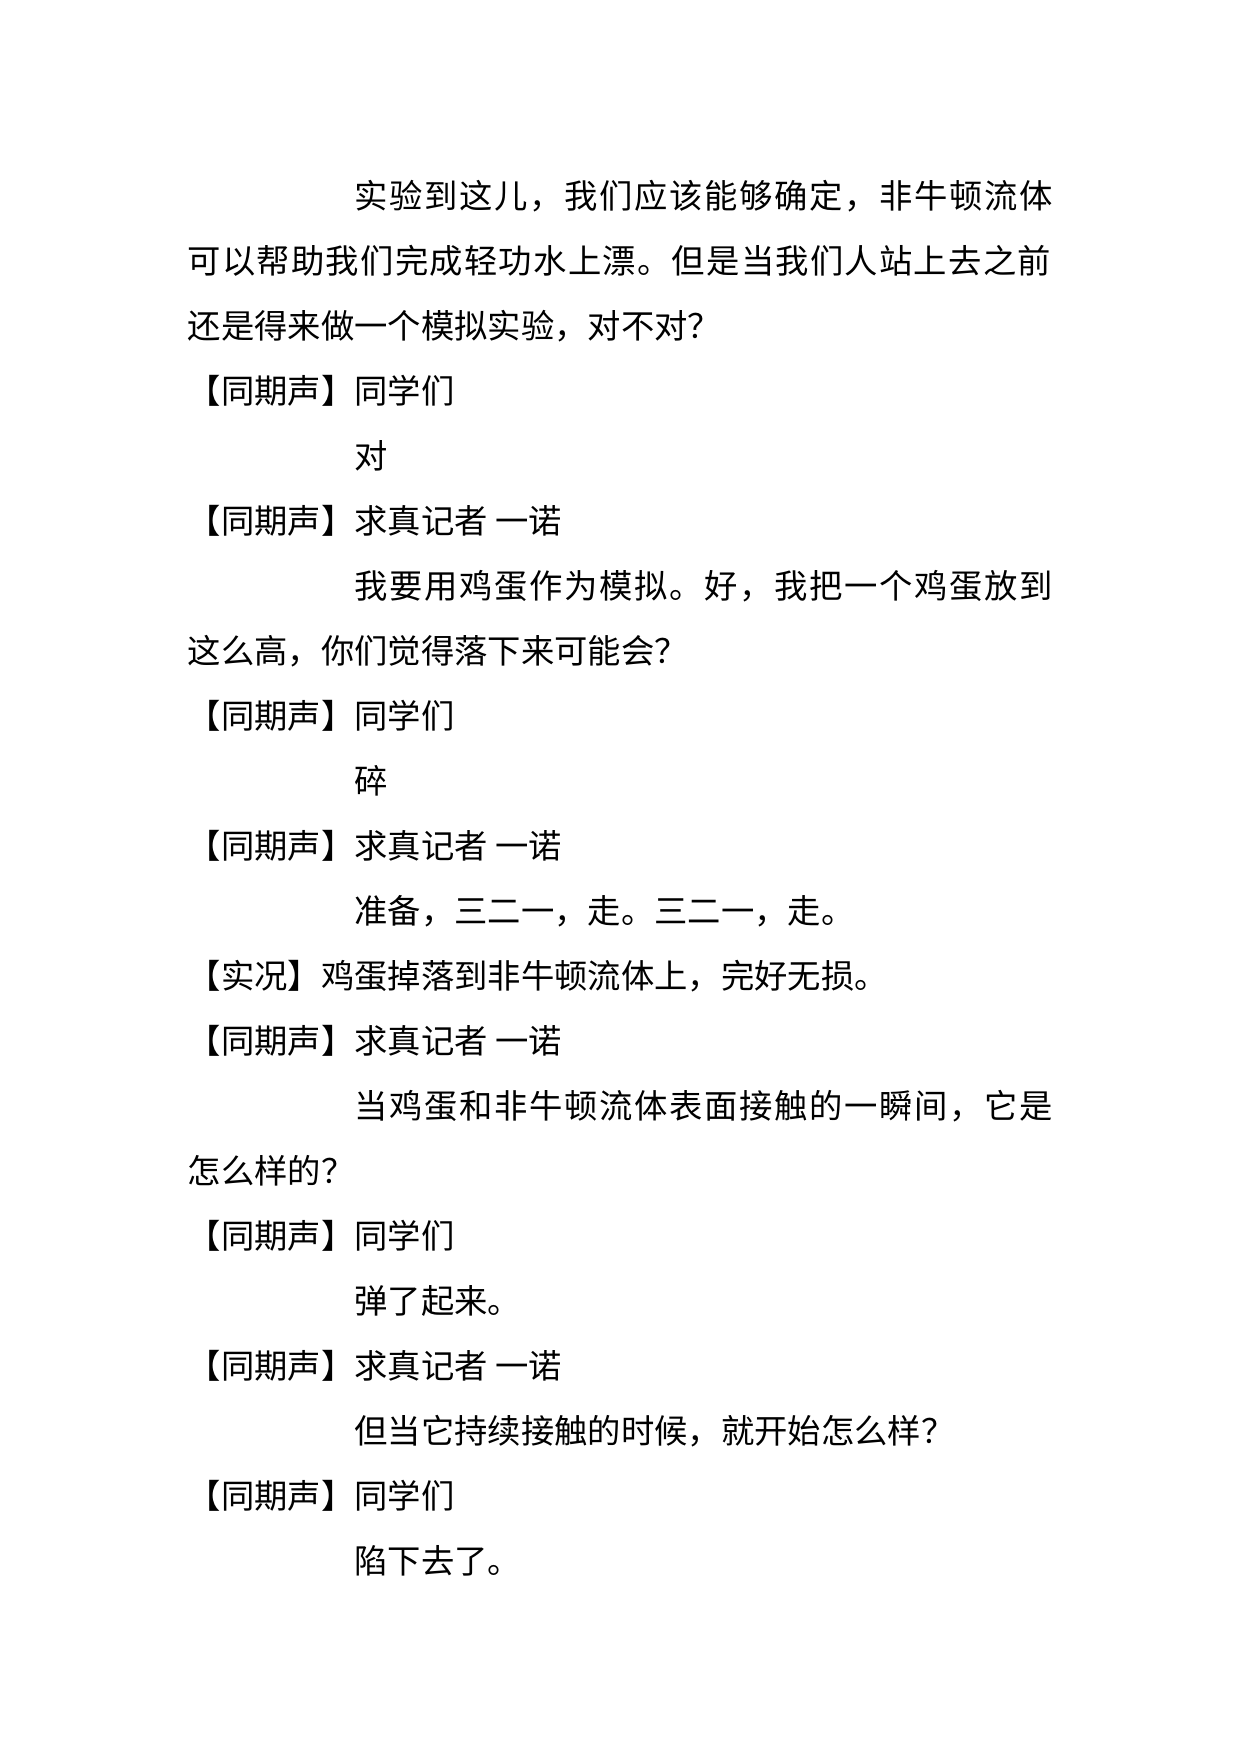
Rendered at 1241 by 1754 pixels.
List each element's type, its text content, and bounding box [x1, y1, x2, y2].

text 对 [187, 422, 1053, 487]
text 我要用鸡蛋作为模拟。好，我把一个鸡蛋放到这么高，你们觉得落下来可能会？ [187, 552, 1053, 682]
text 【同期声】求真记者 一诺 [187, 1332, 1053, 1397]
text 【同期声】同学们 [187, 682, 1053, 747]
text 弹了起来。 [187, 1267, 1053, 1332]
text 碎 [187, 747, 1053, 812]
text 当鸡蛋和非牛顿流体表面接触的一瞬间，它是怎么样的？ [187, 1072, 1053, 1202]
text 陷下去了。 [187, 1527, 1053, 1592]
text 【同期声】同学们 [187, 1202, 1053, 1267]
text 准备，三二一，走。三二一，走。 [187, 877, 1053, 942]
text 【同期声】同学们 [187, 1462, 1053, 1527]
text 实验到这儿，我们应该能够确定，非牛顿流体可以帮助我们完成轻功水上漂。但是当我们人站上去之前，还是得来做一个模拟实验，对不对？ [187, 162, 1053, 357]
text 但当它持续接触的时候，就开始怎么样？ [187, 1397, 1053, 1462]
text 【实况】鸡蛋掉落到非牛顿流体上，完好无损。 [187, 942, 1053, 1007]
text 【同期声】求真记者 一诺 [187, 812, 1053, 877]
text 【同期声】同学们 [187, 357, 1053, 422]
text 【同期声】求真记者 一诺 [187, 487, 1053, 552]
text 【同期声】求真记者 一诺 [187, 1007, 1053, 1072]
